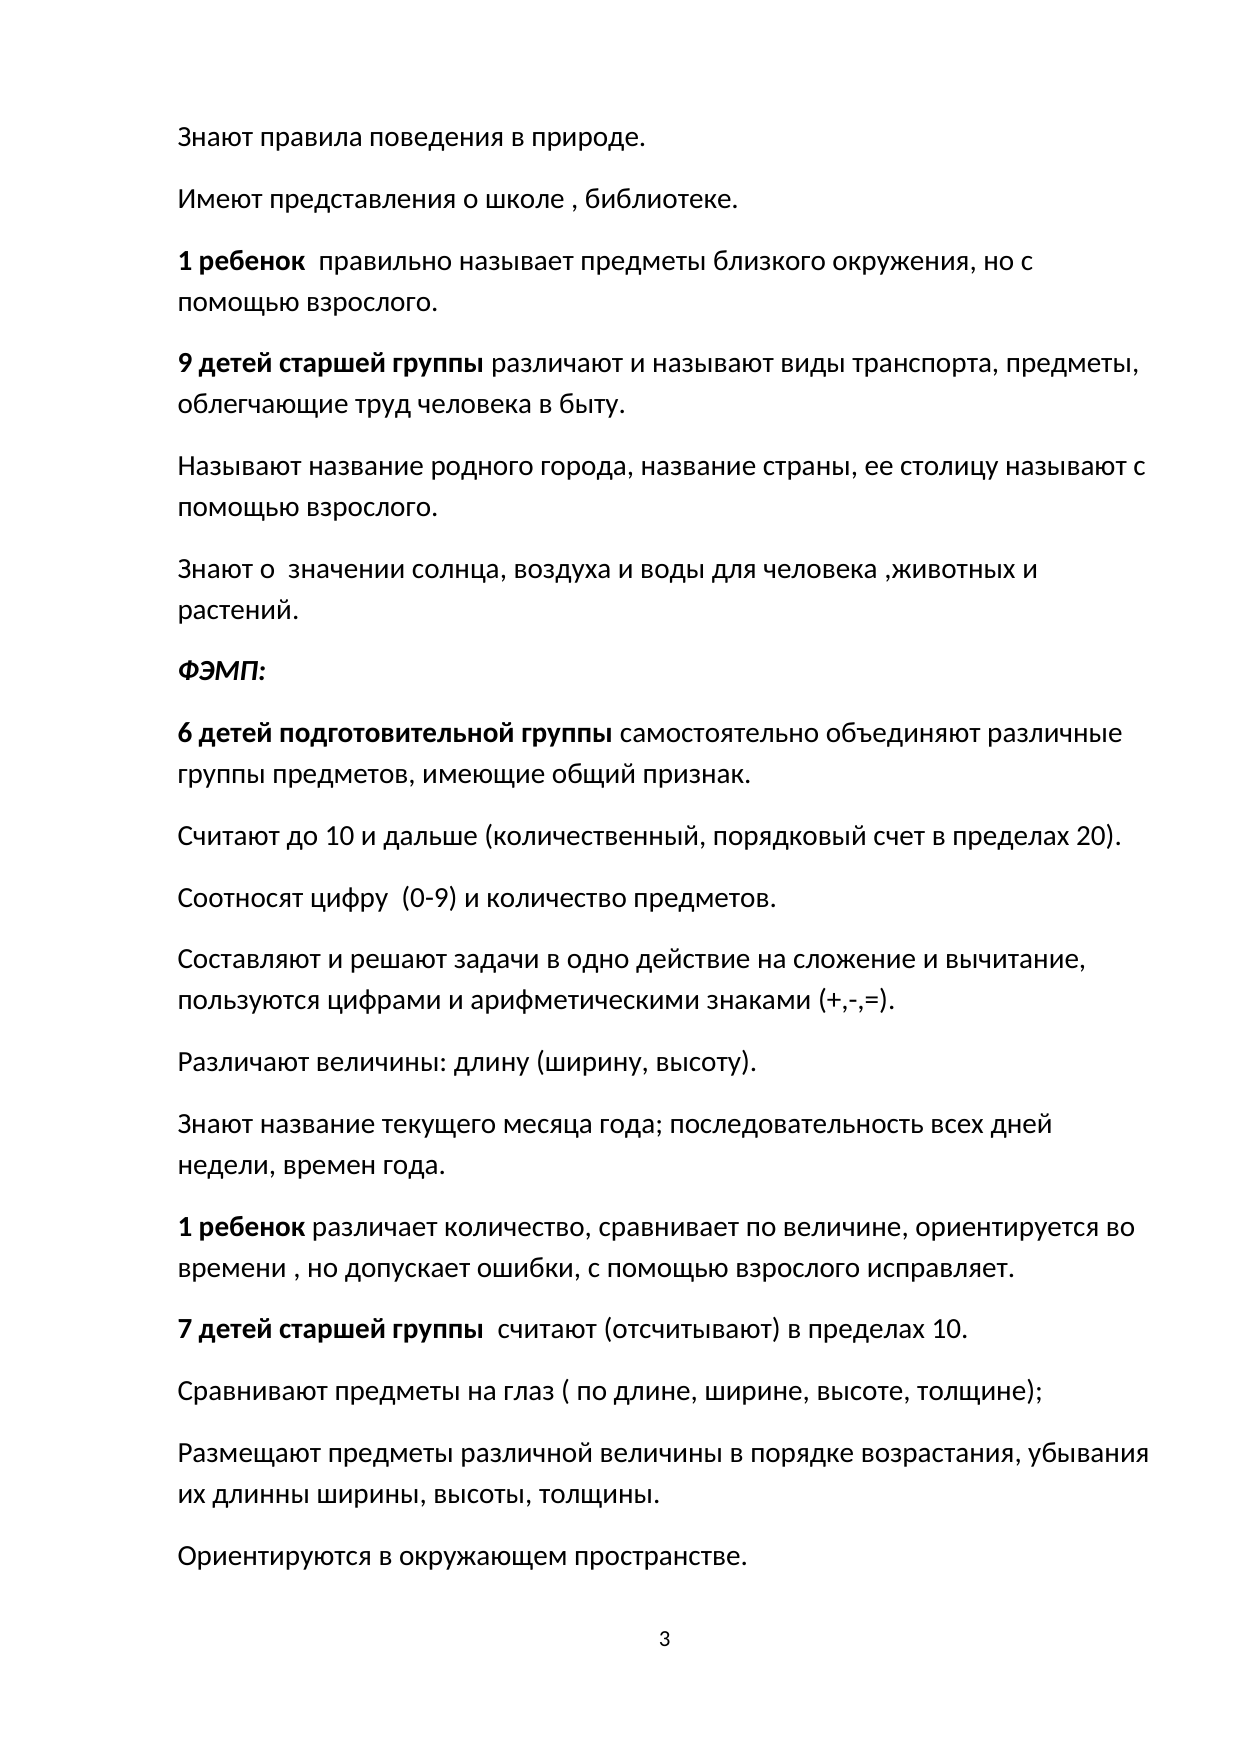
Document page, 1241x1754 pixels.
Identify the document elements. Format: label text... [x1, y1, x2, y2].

text 1 ребенок различает количество, сравнивает по величине, ориентируется во времени , но допускает ошибки, с помощью взрослого исправляет. [177, 1208, 1152, 1284]
text 9 детей старшей группы различают и называют виды транспорта, предметы, облегчающие труд человека в быту. [177, 344, 1152, 421]
text Соотносят цифру (0-9) и количество предметов. [177, 879, 1152, 914]
text Сравнивают предметы на глаз ( по длине, ширине, высоте, толщине); [177, 1372, 1152, 1408]
text Составляют и решают задачи в одно действие на сложение и вычитание, пользуются цифрами и арифметическими знаками (+,-,=). [177, 941, 1152, 1017]
text 1 ребенок правильно называет предметы близкого окружения, но с помощью взрослого. [177, 242, 1152, 318]
text Называют название родного города, название страны, ее столицу называют с помощью взрослого. [177, 447, 1152, 524]
text ФЭМП: [177, 652, 1152, 688]
text Знают о значении солнца, воздуха и воды для человека ,животных и растений. [177, 550, 1152, 626]
text 6 детей подготовительной группы самостоятельно объединяют различные группы предметов, имеющие общий признак. [177, 714, 1152, 791]
text Знают название текущего месяца года; последовательность всех дней недели, времен года. [177, 1105, 1152, 1182]
text Различают величины: длину (ширину, высоту). [177, 1043, 1152, 1079]
text Знают правила поведения в природе. [177, 118, 1152, 154]
text Ориентируются в окружающем пространстве. [177, 1537, 1152, 1572]
text Считают до 10 и дальше (количественный, порядковый счет в пределах 20). [177, 817, 1152, 853]
text Имеют представления о школе , библиотеке. [177, 180, 1152, 216]
text 7 детей старшей группы считают (отсчитывают) в пределах 10. [177, 1310, 1152, 1346]
text Размещают предметы различной величины в порядке возрастания, убывания их длинны ширины, высоты, толщины. [177, 1434, 1152, 1511]
